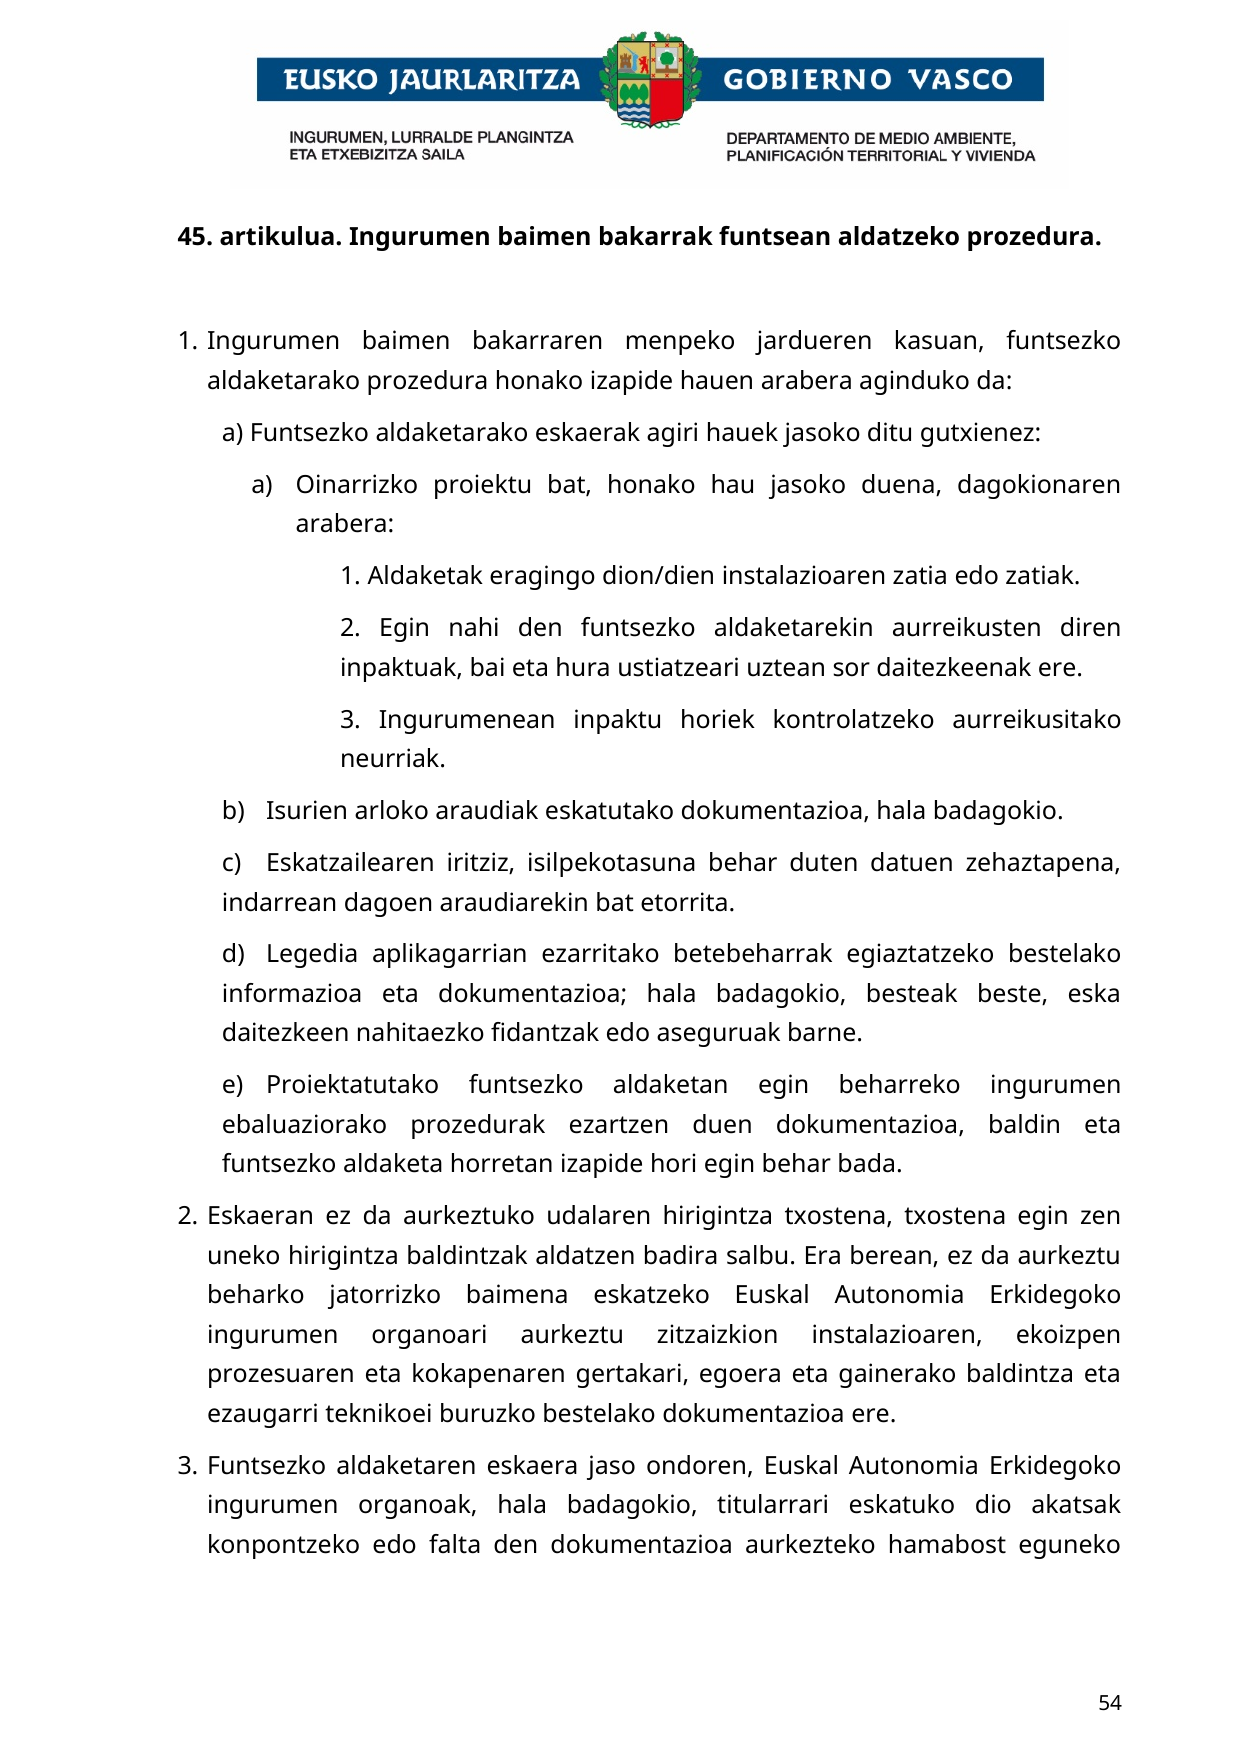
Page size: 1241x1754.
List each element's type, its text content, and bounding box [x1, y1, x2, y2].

list Eskatzailearen iritziz, isilpekotasuna behar duten datuen zehaztapena, indarrean dagoen araudiarekin bat etorrita. [222, 845, 1122, 918]
list Proiektatutako funtsezko aldaketan egin beharreko ingurumen ebaluaziorako prozedurak ezartzen duen dokumentazioa, baldin eta funtsezko aldaketa horretan izapide hori egin behar bada. [222, 1067, 1122, 1180]
text 1. Aldaketak eragingo dion/dien instalazioaren zatia edo zatiak. [340, 558, 1122, 592]
list Isurien arloko araudiak eskatutako dokumentazioa, hala badagokio. [222, 793, 1122, 827]
list Legedia aplikagarrian ezarritako betebeharrak egiaztatzeko bestelako informazioa eta dokumentazioa; hala badagokio, besteak beste, eska daitezkeen nahitaezko fidantzak edo aseguruak barne. [222, 936, 1122, 1049]
list Eskaeran ez da aurkeztuko udalaren hirigintza txostena, txostena egin zen uneko hirigintza baldintzak aldatzen badira salbu. Era berean, ez da aurkeztu beharko jatorrizko baimena eskatzeko Euskal Autonomia Erkidegoko ingurumen organoari aurkeztu zitzaizkion instalazioaren, ekoizpen prozesuaren eta kokapenaren gertakari, egoera eta gainerako baldintza eta ezaugarri teknikoei buruzko bestelako dokumentazioa ere. [177, 1198, 1122, 1429]
text 3. Ingurumenean inpaktu horiek kontrolatzeko aurreikusitako neurriak. [340, 701, 1122, 775]
picture [230, 20, 1069, 189]
subtitle 45. artikulua. Ingurumen baimen bakarrak funtsean aldatzeko prozedura. [177, 218, 1122, 252]
text 2. Egin nahi den funtsezko aldaketarekin aurreikusten diren inpaktuak, bai eta hura ustiatzeari uztean sor daitezkeenak ere. [340, 610, 1122, 683]
text a) Funtsezko aldaketarako eskaerak agiri hauek jasoko ditu gutxienez: [222, 414, 1122, 448]
list Oinarrizko proiektu bat, honako hau jasoko duena, dagokionaren arabera: [251, 466, 1122, 540]
list Ingurumen baimen bakarraren menpeko jardueren kasuan, funtsezko aldaketarako prozedura honako izapide hauen arabera aginduko da: [177, 323, 1122, 396]
